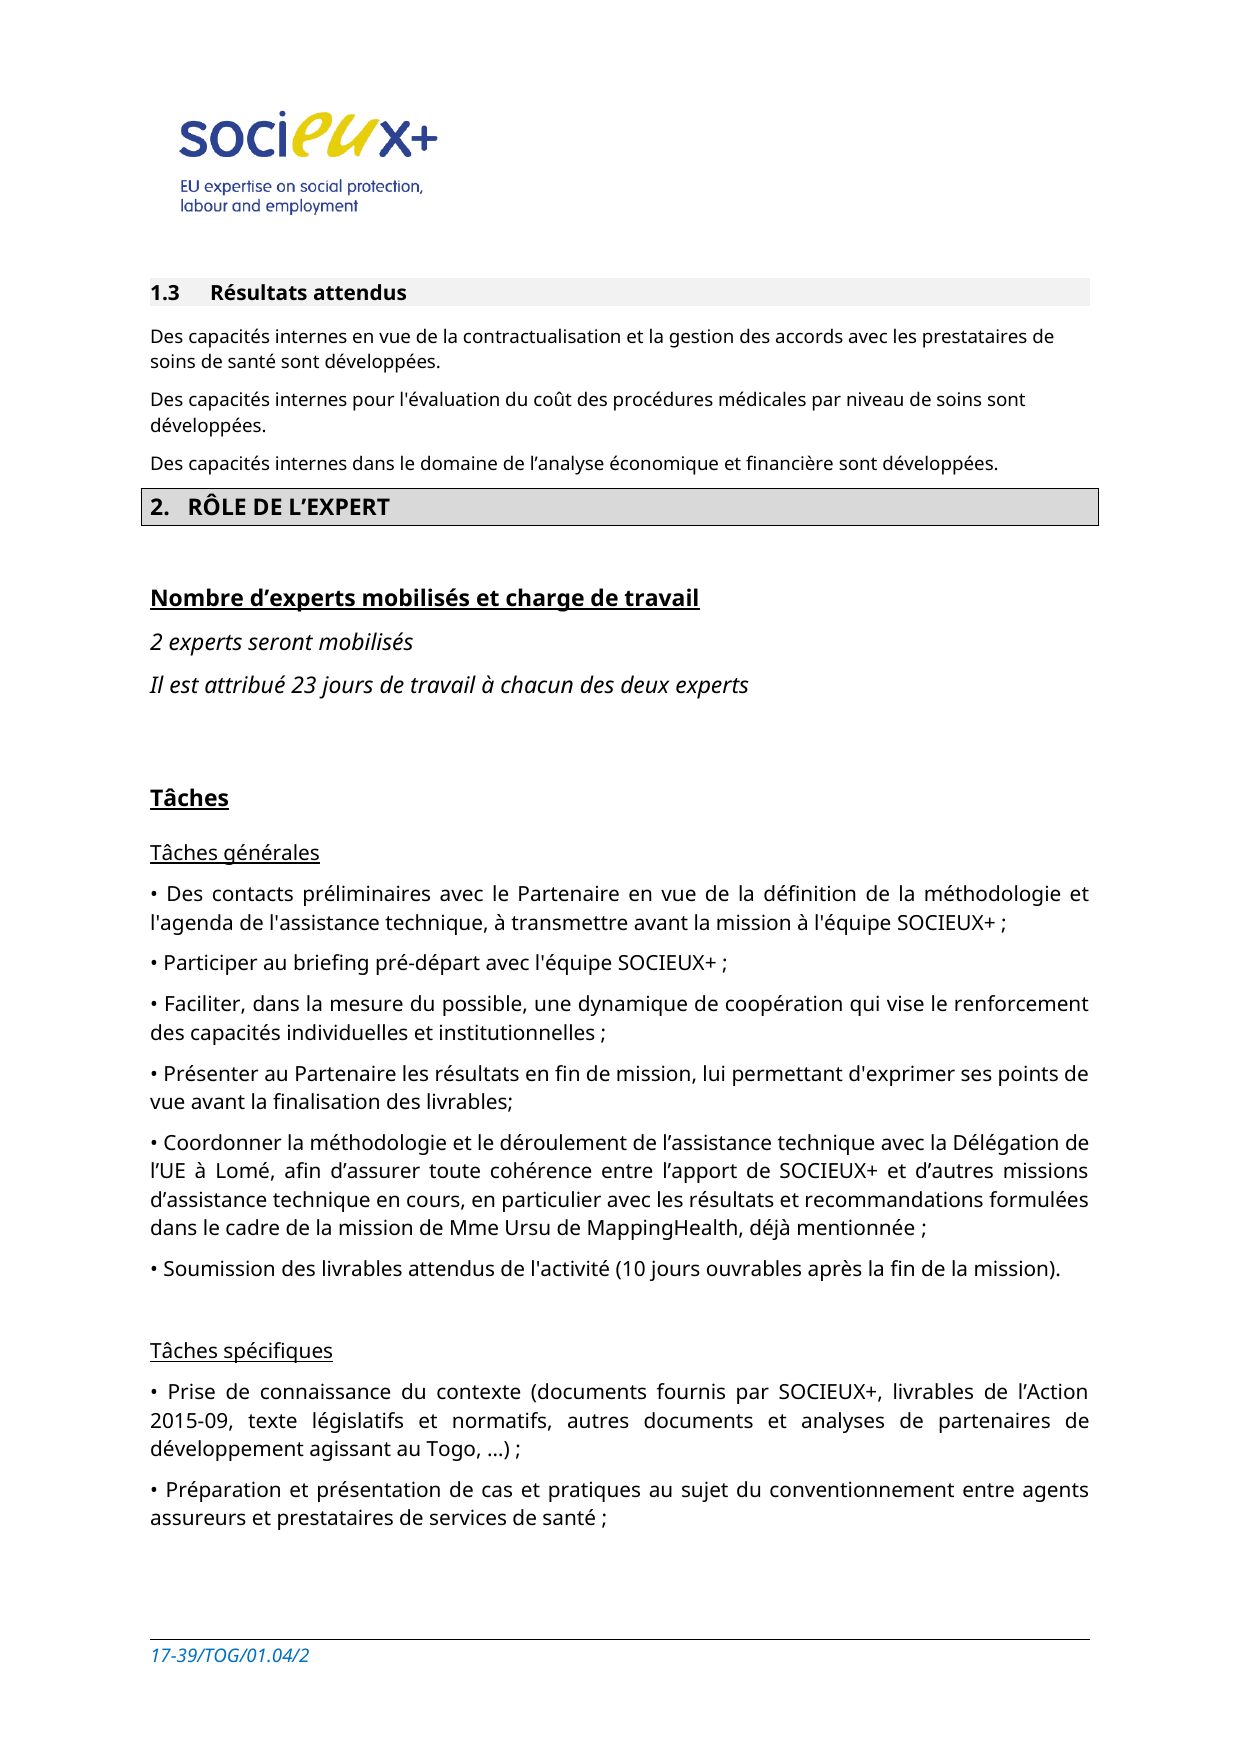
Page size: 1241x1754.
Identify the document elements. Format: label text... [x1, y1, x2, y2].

list Tâches spécifiques [150, 1336, 1090, 1365]
text Des capacités internes dans le domaine de l’analyse économique et financière sont développées. [150, 450, 1090, 476]
list • Préparation et présentation de cas et pratiques au sujet du conventionnement entre agents assureurs et prestataires de services de santé ; [150, 1475, 1090, 1532]
text 2 experts seront mobilisés [150, 626, 1090, 657]
list • Présenter au Partenaire les résultats en fin de mission, lui permettant d'exprimer ses points de vue avant la finalisation des livrables; [150, 1059, 1090, 1116]
picture [150, 73, 466, 253]
list • Faciliter, dans la mesure du possible, une dynamique de coopération qui vise le renforcement des capacités individuelles et institutionnelles ; [150, 989, 1090, 1046]
list • Participer au briefing pré-départ avec l'équipe SOCIEUX+ ; [150, 948, 1090, 977]
text Il est attribué 23 jours de travail à chacun des deux experts [150, 669, 1090, 701]
list • Prise de connaissance du contexte (documents fournis par SOCIEUX+, livrables de l’Action 2015-09, texte législatifs et normatifs, autres documents et analyses de partenaires de développement agissant au Togo, …) ; [150, 1377, 1090, 1463]
text Des capacités internes en vue de la contractualisation et la gestion des accords avec les prestataires de soins de santé sont développées. [150, 323, 1090, 374]
subtitle RÔLE DE L’EXPERT [142, 489, 1098, 525]
subtitle Tâches [150, 782, 1090, 813]
subtitle Résultats attendus [150, 278, 1090, 306]
list • Soumission des livrables attendus de l'activité (10 jours ouvrables après la fin de la mission). [150, 1254, 1090, 1283]
list • Des contacts préliminaires avec le Partenaire en vue de la définition de la méthodologie et l'agenda de l'assistance technique, à transmettre avant la mission à l'équipe SOCIEUX+ ; [150, 879, 1090, 936]
text Des capacités internes pour l'évaluation du coût des procédures médicales par niveau de soins sont développées. [150, 387, 1090, 438]
subtitle Nombre d’experts mobilisés et charge de travail [150, 582, 1090, 613]
list Tâches générales [150, 838, 1090, 867]
list • Coordonner la méthodologie et le déroulement de l’assistance technique avec la Délégation de l’UE à Lomé, afin d’assurer toute cohérence entre l’apport de SOCIEUX+ et d’autres missions d’assistance technique en cours, en particulier avec les résultats et recommandations formulées dans le cadre de la mission de Mme Ursu de MappingHealth, déjà mentionnée ; [150, 1128, 1090, 1242]
